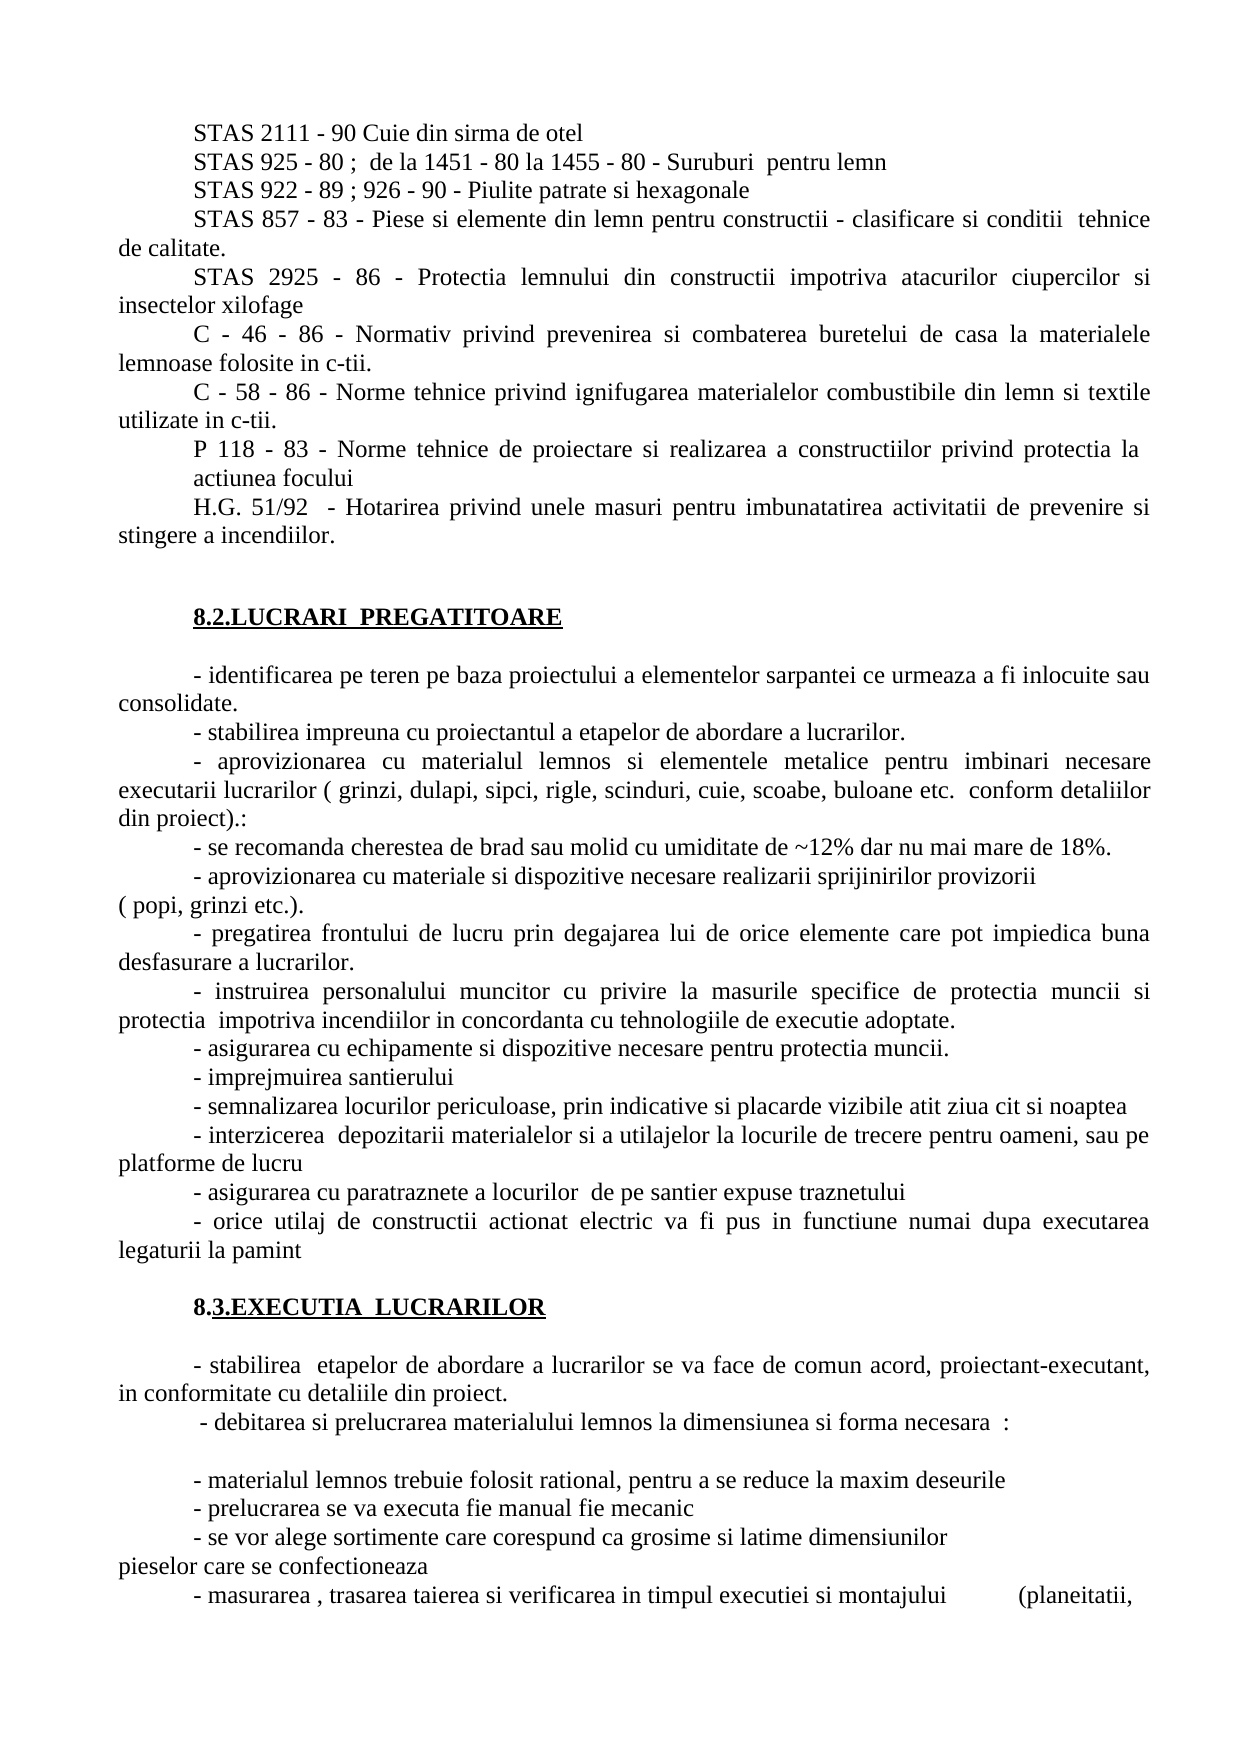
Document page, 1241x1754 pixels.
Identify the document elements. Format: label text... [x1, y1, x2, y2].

text - prelucrarea se va executa fie manual fie mecanic [118, 1493, 1152, 1522]
text C - 46 - 86 - Normativ privind prevenirea si combaterea buretelui de casa la materialele lemnoase folosite in c-tii. [118, 319, 1152, 377]
text STAS 925 - 80 ; de la 1451 - 80 la 1455 - 80 - Suruburi pentru lemn [118, 147, 1152, 176]
text STAS 2925 - 86 - Protectia lemnului din constructii impotriva atacurilor ciupercilor si insectelor xilofage [118, 262, 1152, 319]
text - aprovizionarea cu materialul lemnos si elementele metalice pentru imbinari necesare executarii lucrarilor ( grinzi, dulapi, sipci, rigle, scinduri, cuie, scoabe, buloane etc. conform detaliilor din proiect).: [118, 746, 1152, 832]
text - materialul lemnos trebuie folosit rational, pentru a se reduce la maxim deseurile [118, 1465, 1152, 1493]
text - asigurarea cu echipamente si dispozitive necesare pentru protectia muncii. [118, 1033, 1152, 1062]
text STAS 857 - 83 - Piese si elemente din lemn pentru constructii - clasificare si conditii tehnice de calitate. [118, 204, 1152, 262]
text - stabilirea impreuna cu proiectantul a etapelor de abordare a lucrarilor. [118, 717, 1152, 746]
text - pregatirea frontului de lucru prin degajarea lui de orice elemente care pot impiedica buna desfasurare a lucrarilor. [118, 918, 1152, 976]
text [118, 1580, 1152, 1608]
text STAS 922 - 89 ; 926 - 90 - Piulite patrate si hexagonale [118, 176, 1152, 204]
text - interzicerea depozitarii materialelor si a utilajelor la locurile de trecere pentru oameni, sau pe platforme de lucru [118, 1120, 1152, 1177]
text 8.3.EXECUTIA LUCRARILOR [118, 1292, 1152, 1321]
text - imprejmuirea santierului [118, 1062, 1152, 1091]
text C - 58 - 86 - Norme tehnice privind ignifugarea materialelor combustibile din lemn si textile utilizate in c-tii. [118, 377, 1152, 434]
text - aprovizionarea cu materiale si dispozitive necesare realizarii sprijinirilor provizorii [118, 861, 1152, 890]
text - stabilirea etapelor de abordare a lucrarilor se va face de comun acord, proiectant-executant, in conformitate cu detaliile din proiect. [118, 1350, 1152, 1407]
text - se vor alege sortimente care corespund ca grosime si latime dimensiunilor [118, 1522, 1152, 1551]
text - instruirea personalului muncitor cu privire la masurile specifice de protectia muncii si protectia impotriva incendiilor in concordanta cu tehnologiile de executie adoptate. [118, 976, 1152, 1033]
text - identificarea pe teren pe baza proiectului a elementelor sarpantei ce urmeaza a fi inlocuite sau consolidate. [118, 660, 1152, 717]
text - asigurarea cu paratraznete a locurilor de pe santier expuse traznetului [118, 1177, 1152, 1206]
text STAS 2111 - 90 Cuie din sirma de otel [118, 118, 1152, 147]
text - debitarea si prelucrarea materialului lemnos la dimensiunea si forma necesara : [118, 1407, 1152, 1465]
text H.G. 51/92 - Hotarirea privind unele masuri pentru imbunatatirea activitatii de prevenire si stingere a incendiilor. [118, 492, 1152, 549]
text - semnalizarea locurilor periculoase, prin indicative si placarde vizibile atit ziua cit si noaptea [118, 1091, 1152, 1120]
text P 118 - 83 - Norme tehnice de proiectare si realizarea a constructiilor privind protectia la actiunea focului [118, 434, 1152, 492]
text 8.2.LUCRARI PREGATITOARE [118, 602, 1152, 631]
text - orice utilaj de constructii actionat electric va fi pus in functiune numai dupa executarea legaturii la pamint [118, 1206, 1152, 1263]
text - se recomanda cherestea de brad sau molid cu umiditate de ~12% dar nu mai mare de 18%. [118, 832, 1152, 861]
text ( popi, grinzi etc.). [118, 890, 1152, 918]
text pieselor care se confectioneaza [118, 1551, 1152, 1580]
